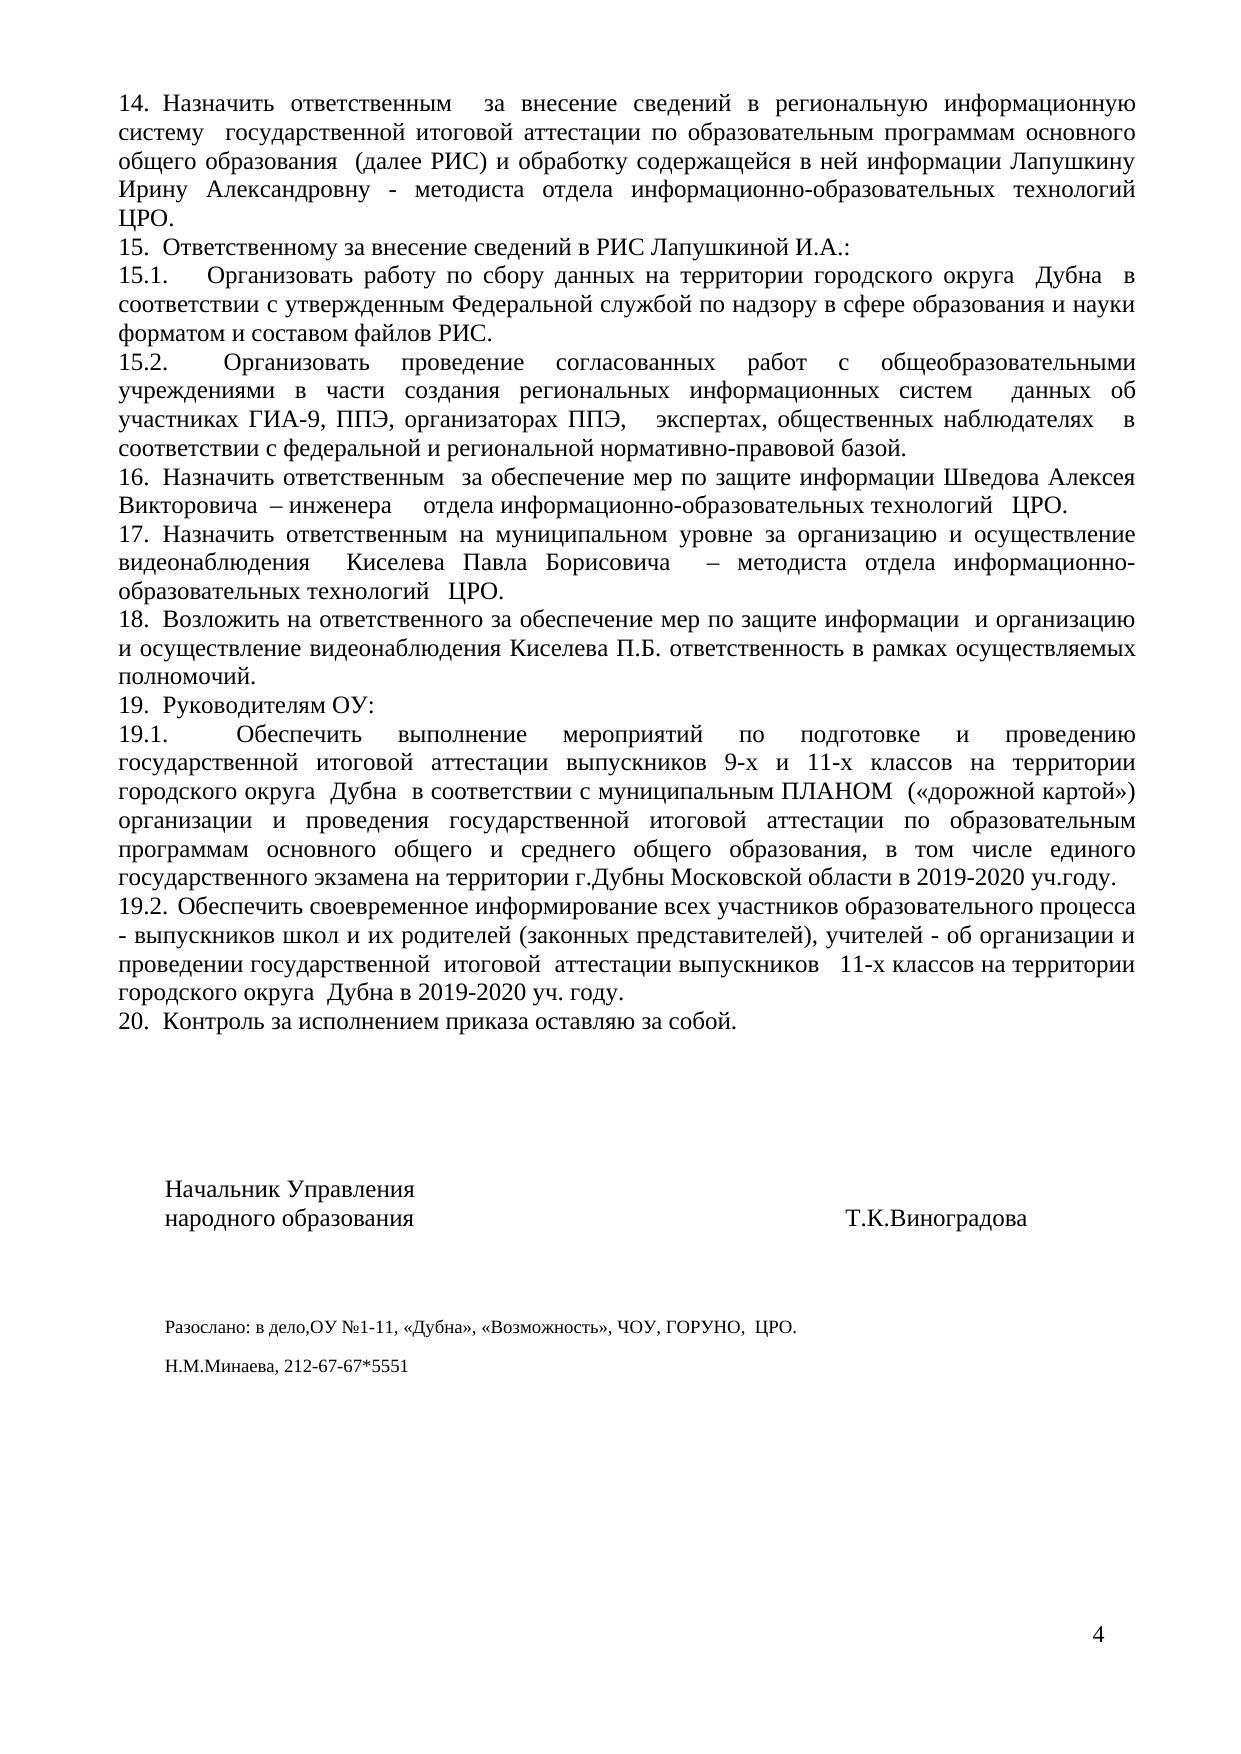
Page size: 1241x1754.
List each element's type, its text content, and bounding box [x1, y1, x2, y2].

list Ответственному за внесение сведений в РИС Лапушкиной И.А.: [118, 232, 1137, 261]
list Назначить ответственным за обеспечение мер по защите информации Шведова Алексея Викторовича – инженера отдела информационно-образовательных технологий ЦРО. [118, 462, 1137, 519]
list Организовать работу по сбору данных на территории городского округа Дубна в соответствии с утвержденным Федеральной службой по надзору в сфере образования и науки форматом и составом файлов РИС. [118, 261, 1137, 347]
text Начальник Управления [164, 1174, 1109, 1203]
list Обеспечить выполнение мероприятий по подготовке и проведению государственной итоговой аттестации выпускников 9-х и 11-х классов на территории городского округа Дубна в соответствии с муниципальным ПЛАНОМ («дорожной картой») организации и проведения государственной итоговой аттестации по образовательным программам основного общего и среднего общего образования, в том числе единого государственного экзамена на территории г.Дубны Московской области в 2019-2020 уч.году. [118, 719, 1137, 892]
list Руководителям ОУ: [118, 691, 1137, 719]
list Возложить на ответственного за обеспечение мер по защите информации и организацию и осуществление видеонаблюдения Киселева П.Б. ответственность в рамках осуществляемых полномочий. [118, 605, 1137, 691]
list Обеспечить своевременное информирование всех участников образовательного процесса - выпускников школ и их родителей (законных представителей), учителей - об организации и проведении государственной итоговой аттестации выпускников 11-х классов на территории городского округа Дубна в 2019-2020 уч. году. [118, 892, 1137, 1007]
list Назначить ответственным за внесение сведений в региональную информационную систему государственной итоговой аттестации по образовательным программам основного общего образования (далее РИС) и обработку содержащейся в ней информации Лапушкину Ирину Александровну - методиста отдела информационно-образовательных технологий ЦРО. [118, 89, 1137, 232]
list Организовать проведение согласованных работ с общеобразовательными учреждениями в части создания региональных информационных систем данных об участниках ГИА-9, ППЭ, организаторах ППЭ, экспертах, общественных наблюдателях в соответствии с федеральной и региональной нормативно-правовой базой. [118, 347, 1137, 462]
text Н.М.Минаева, 212-67-67*5551 [164, 1358, 1109, 1377]
list Контроль за исполнением приказа оставляю за собой. [118, 1007, 1137, 1035]
text Разослано: в дело,ОУ №1-11, «Дубна», «Возможность», ЧОУ, ГОРУНО, ЦРО. [164, 1318, 1109, 1337]
list Назначить ответственным на муниципальном уровне за организацию и осуществление видеонаблюдения Киселева Павла Борисовича – методиста отдела информационно-образовательных технологий ЦРО. [118, 519, 1137, 605]
text народного образования Т.К.Виноградова [164, 1203, 1109, 1232]
